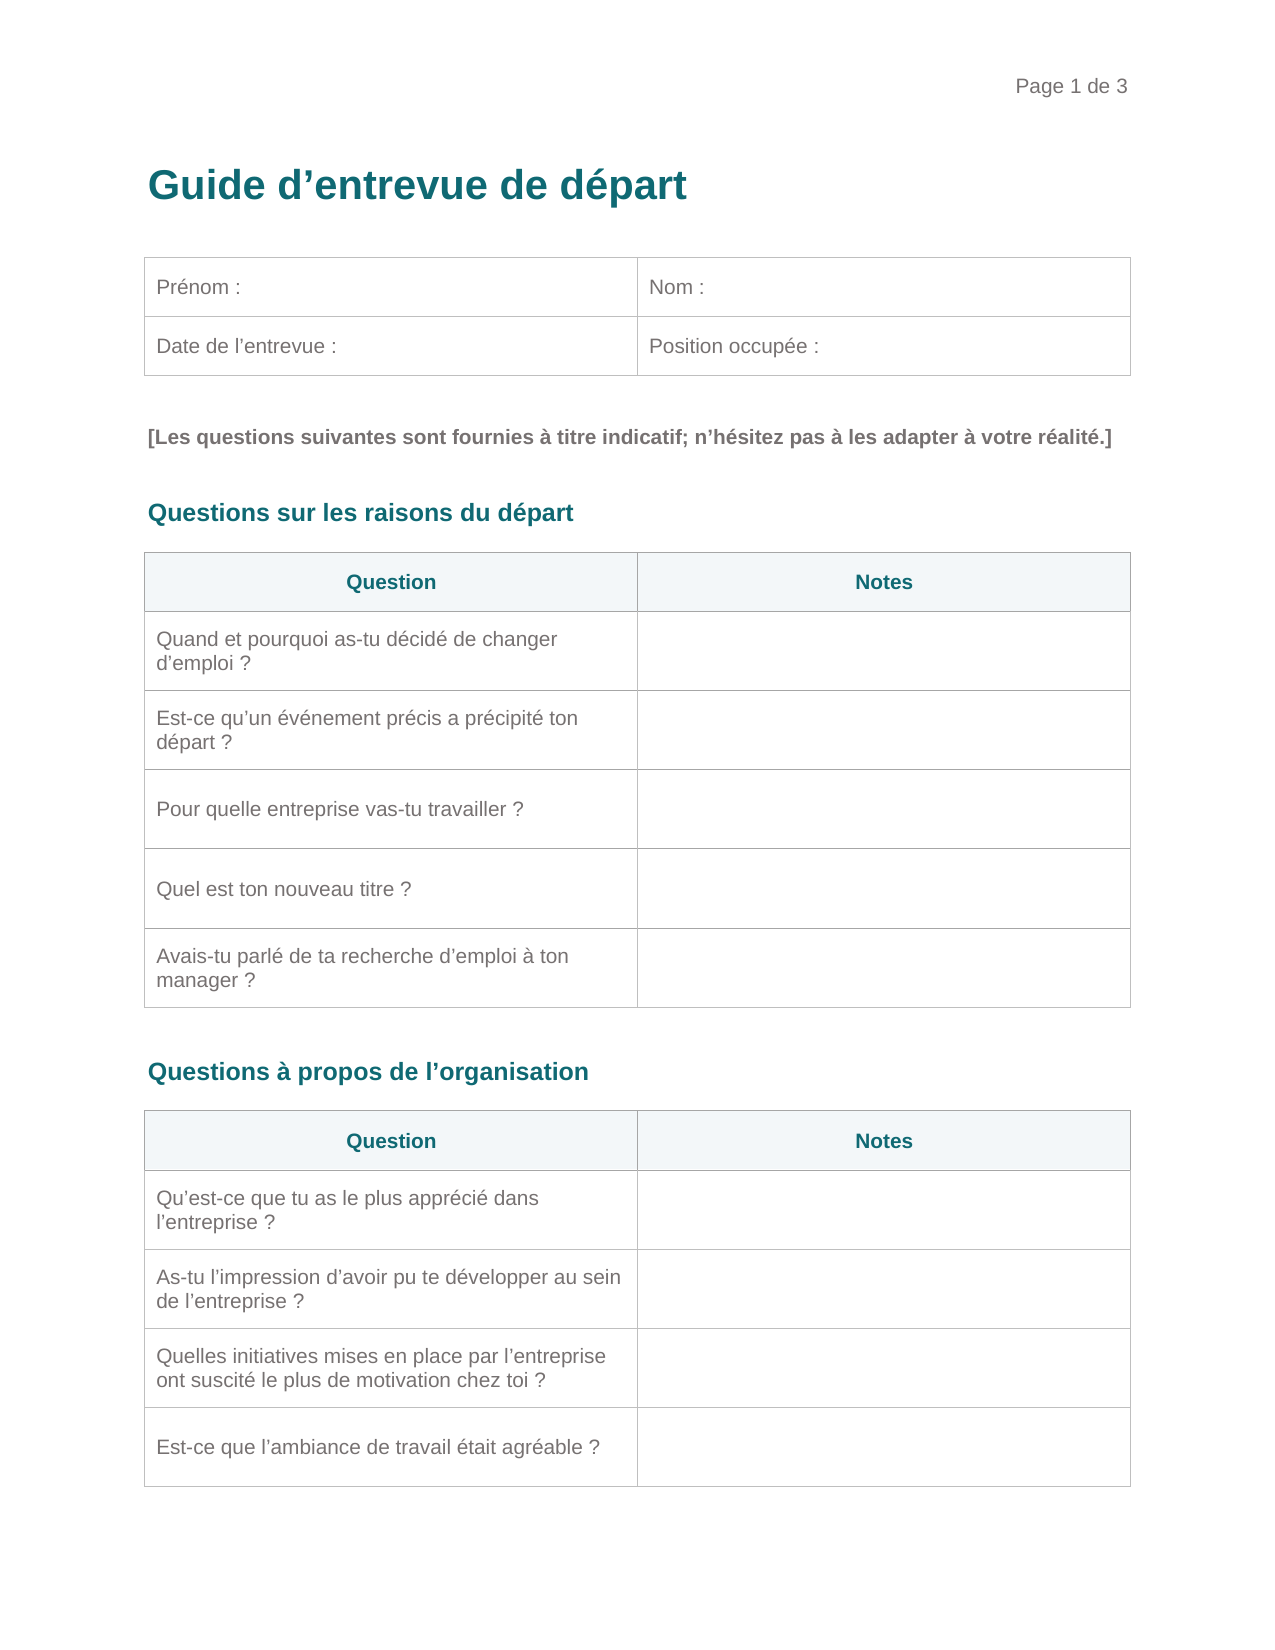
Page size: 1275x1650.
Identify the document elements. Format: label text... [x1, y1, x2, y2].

table_cell [638, 929, 1130, 1007]
table_cell [638, 1329, 1130, 1407]
table_cell Position occupée : [638, 317, 1130, 375]
table_header Prénom : [145, 258, 637, 316]
table_header Question [145, 1111, 637, 1169]
table_header Notes [638, 1111, 1130, 1169]
table_cell Est-ce qu’un événement précis a précipité ton départ ? [145, 691, 637, 769]
table_cell Est-ce que l’ambiance de travail était agréable ? [145, 1408, 637, 1486]
table_cell [638, 1408, 1130, 1486]
table_header Question [145, 553, 637, 611]
table_cell As-tu l’impression d’avoir pu te développer au sein de l’entreprise ? [145, 1250, 637, 1328]
table_cell Avais-tu parlé de ta recherche d’emploi à ton manager ? [145, 929, 637, 1007]
text [Les questions suivantes sont fournies à titre indicatif; n’hésitez pas à les adapter à votre réalité.] [148, 425, 1127, 449]
table_cell [638, 770, 1130, 848]
table_header Nom : [638, 258, 1130, 316]
table_cell [638, 1171, 1130, 1249]
table_cell [638, 691, 1130, 769]
table_cell Quelles initiatives mises en place par l’entreprise ont suscité le plus de motivation chez toi ? [145, 1329, 637, 1407]
table_cell [638, 1250, 1130, 1328]
subtitle Guide d’entrevue de départ [148, 160, 1127, 208]
table_cell Date de l’entrevue : [145, 317, 637, 375]
table_cell [638, 849, 1130, 927]
table_cell [638, 612, 1130, 690]
table_cell Pour quelle entreprise vas-tu travailler ? [145, 770, 637, 848]
text Questions sur les raisons du départ [148, 498, 1127, 527]
text Questions à propos de l’organisation [148, 1057, 1127, 1085]
table_header Notes [638, 553, 1130, 611]
table_cell Qu’est-ce que tu as le plus apprécié dans l’entreprise ? [145, 1171, 637, 1249]
table_cell Quand et pourquoi as-tu décidé de changer d’emploi ? [145, 612, 637, 690]
table_cell Quel est ton nouveau titre ? [145, 849, 637, 927]
